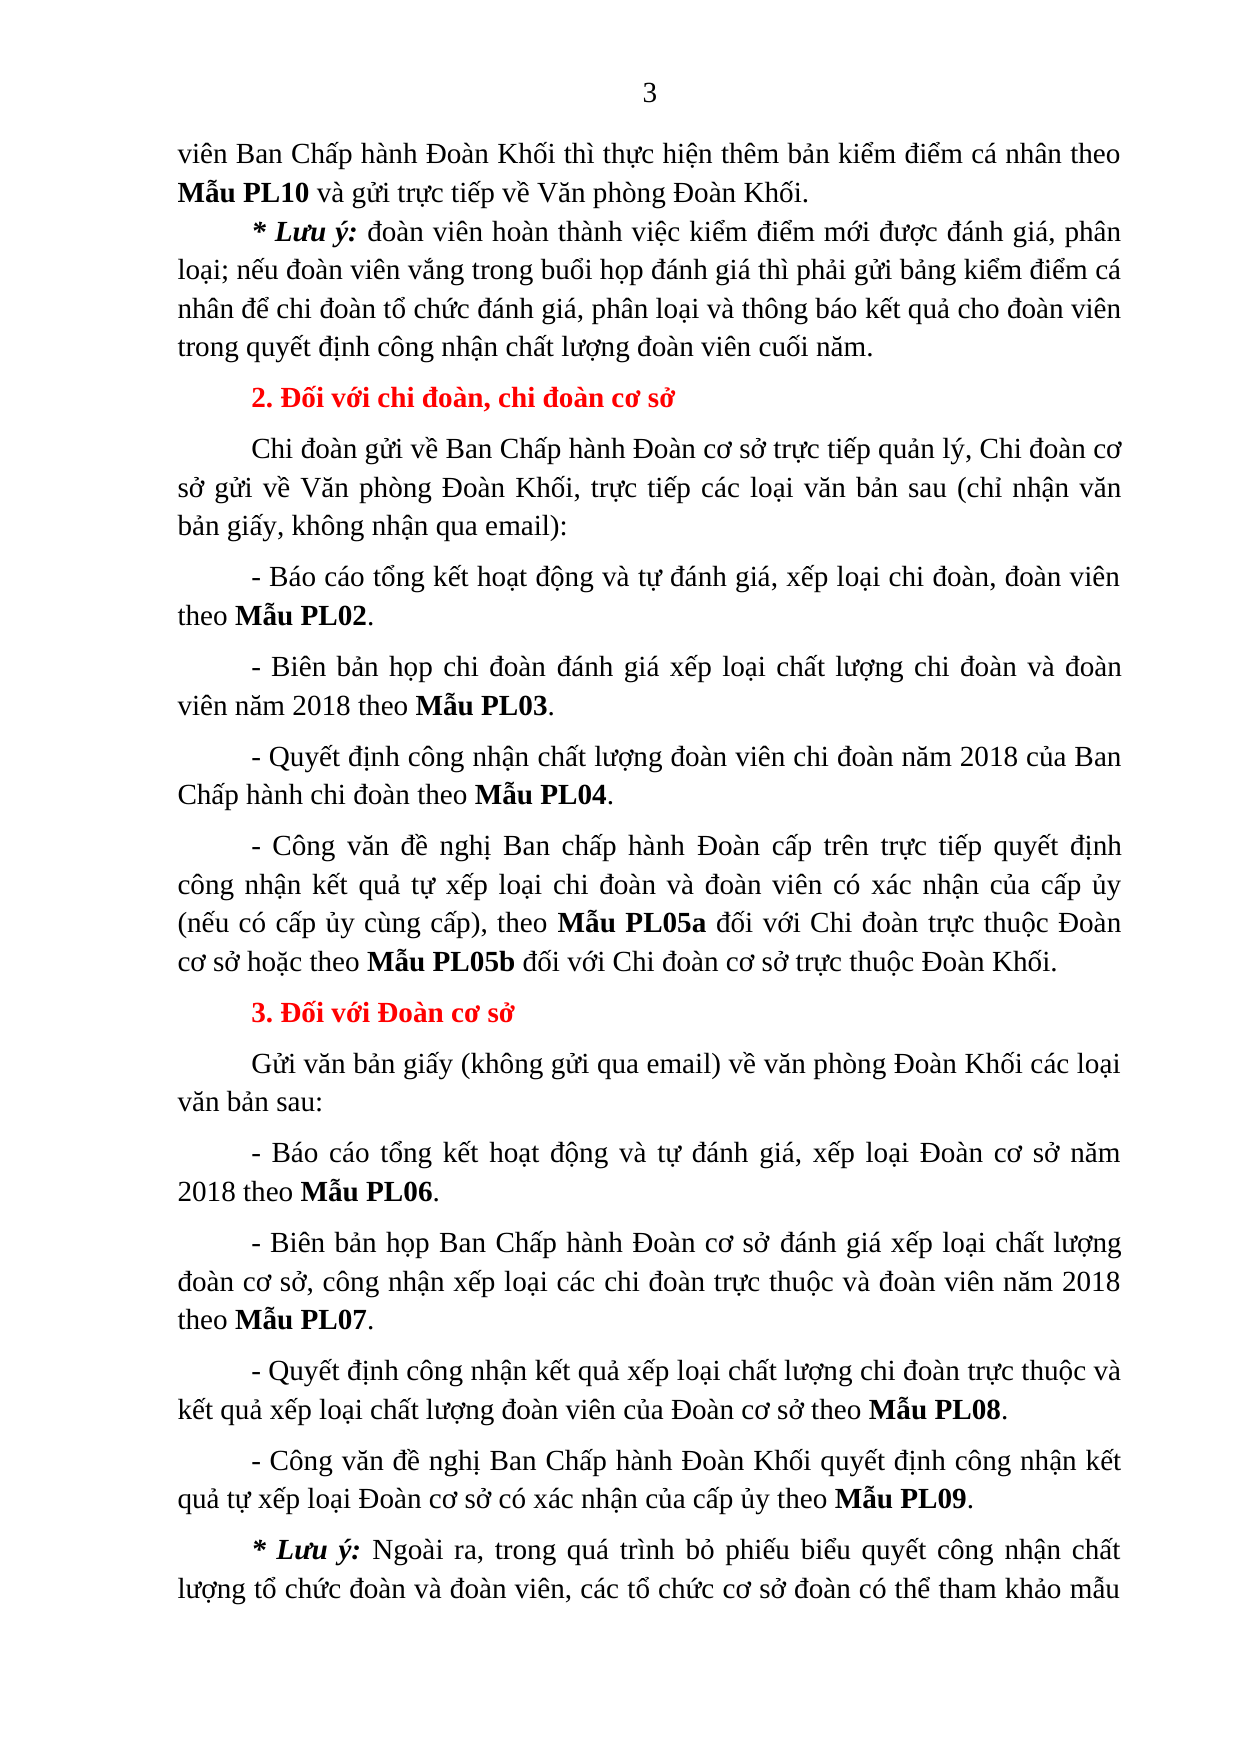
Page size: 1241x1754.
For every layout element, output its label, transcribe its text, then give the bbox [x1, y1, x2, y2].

text - Công văn đề nghị Ban Chấp hành Đoàn Khối quyết định công nhận kết quả tự xếp loại Đoàn cơ sở có xác nhận của cấp ủy theo Mẫu PL09. [177, 1443, 1122, 1515]
list - Báo cáo tổng kết hoạt động và tự đánh giá, xếp loại Đoàn cơ sở năm 2018 theo Mẫu PL06. [177, 1136, 1122, 1208]
text - Biên bản họp chi đoàn đánh giá xếp loại chất lượng chi đoàn và đoàn viên năm 2018 theo Mẫu PL03. [177, 649, 1122, 721]
text Chi đoàn gửi về Ban Chấp hành Đoàn cơ sở trực tiếp quản lý, Chi đoàn cơ sở gửi về Văn phòng Đoàn Khối, trực tiếp các loại văn bản sau (chỉ nhận văn bản giấy, không nhận qua email): [177, 431, 1122, 542]
text - Quyết định công nhận chất lượng đoàn viên chi đoàn năm 2018 của Ban Chấp hành chi đoàn theo Mẫu PL04. [177, 739, 1122, 811]
text Gửi văn bản giấy (không gửi qua email) về văn phòng Đoàn Khối các loại văn bản sau: [177, 1046, 1122, 1118]
text - Quyết định công nhận kết quả xếp loại chất lượng chi đoàn trực thuộc và kết quả xếp loại chất lượng đoàn viên của Đoàn cơ sở theo Mẫu PL08. [177, 1353, 1122, 1425]
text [177, 1532, 1122, 1604]
list * Lưu ý: đoàn viên hoàn thành việc kiểm điểm mới được đánh giá, phân loại; nếu đoàn viên vắng trong buổi họp đánh giá thì phải gửi bảng kiểm điểm cá nhân để chi đoàn tổ chức đánh giá, phân loại và thông báo kết quả cho đoàn viên trong quyết định công nhận chất lượng đoàn viên cuối năm. [177, 214, 1122, 363]
text - Biên bản họp Ban Chấp hành Đoàn cơ sở đánh giá xếp loại chất lượng đoàn cơ sở, công nhận xếp loại các chi đoàn trực thuộc và đoàn viên năm 2018 theo Mẫu PL07. [177, 1225, 1122, 1336]
text 2. Đối với chi đoàn, chi đoàn cơ sở [177, 380, 1122, 414]
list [177, 137, 1122, 209]
text - Công văn đề nghị Ban chấp hành Đoàn cấp trên trực tiếp quyết định công nhận kết quả tự xếp loại chi đoàn và đoàn viên có xác nhận của cấp ủy (nếu có cấp ủy cùng cấp), theo Mẫu PL05a đối với Chi đoàn trực thuộc Đoàn cơ sở hoặc theo Mẫu PL05b đối với Chi đoàn cơ sở trực thuộc Đoàn Khối. [177, 828, 1122, 977]
text - Báo cáo tổng kết hoạt động và tự đánh giá, xếp loại chi đoàn, đoàn viên theo Mẫu PL02. [177, 559, 1122, 632]
text 3. Đối với Đoàn cơ sở [177, 995, 1122, 1028]
